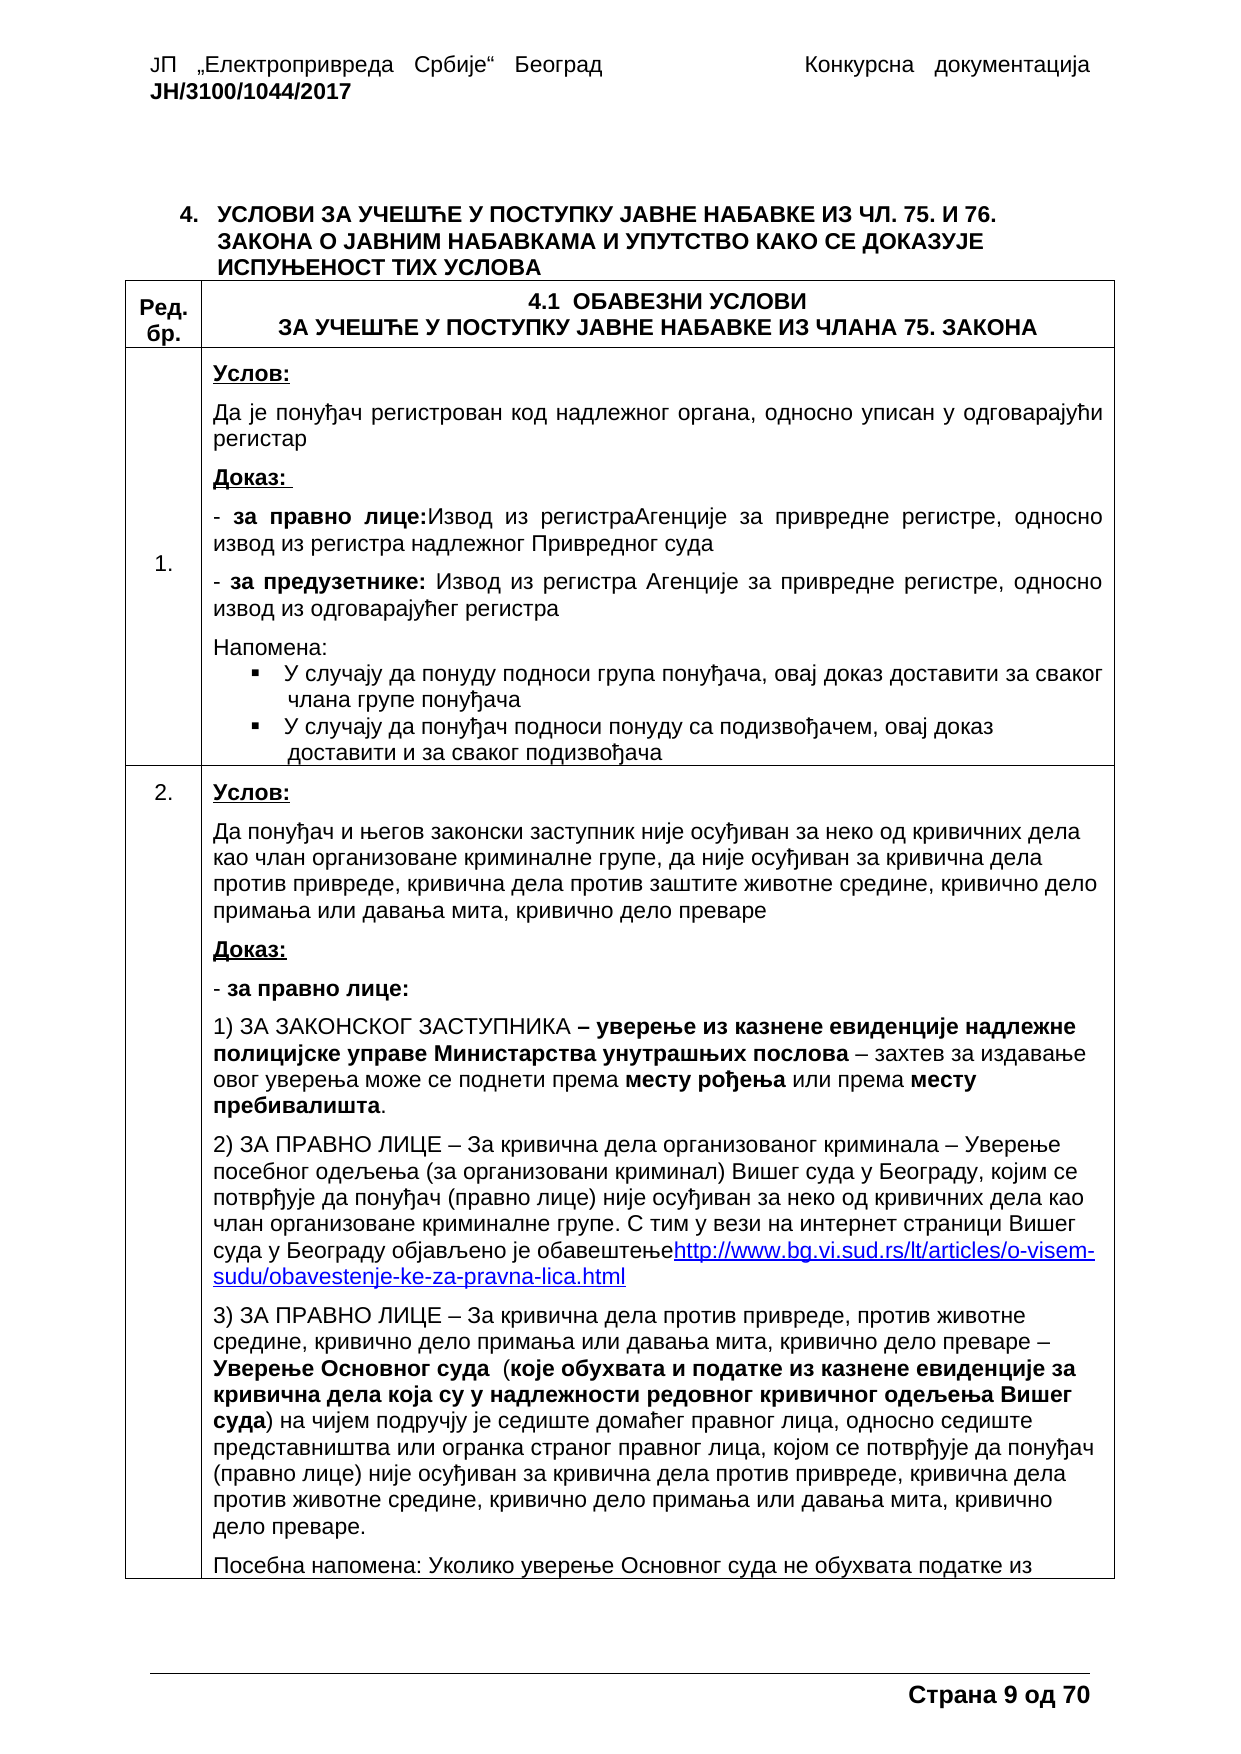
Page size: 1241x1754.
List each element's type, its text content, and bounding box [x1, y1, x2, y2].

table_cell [202, 766, 1114, 1578]
subtitle УСЛОВИ ЗА УЧЕШЋЕ У ПОСТУПКУ ЈАВНЕ НАБАВКЕ ИЗ ЧЛ. 75. И 76. ЗАКОНА О ЈАВНИМ НАБАВКАМА И УПУТСТВО КАКО СЕ ДОКАЗУЈЕ ИСПУЊЕНОСТ ТИХ УСЛОВА [179, 201, 1090, 280]
table_header 4.1 ОБАВЕЗНИ УСЛОВИ ЗА УЧЕШЋЕ У ПОСТУПКУ ЈАВНЕ НАБАВКЕ ИЗ ЧЛАНА 75. ЗАКОНА [202, 281, 1114, 347]
table_cell 2. [126, 766, 201, 1578]
table_header Ред. бр. [126, 281, 201, 347]
table_cell Услов: Да је понуђач регистрован код надлежног органа, односно уписан у одговарајући регистар Доказ: - за правно лице:Извод из регистраАгенције за привредне регистре, односно извод из регистра надлежног Привредног суда - за предузетнике: Извод из регистра Агенције за привредне регистре, односно извод из одговарајућег регистра Напомена: У случају да понуду подноси група понуђача, овај доказ доставити за сваког члана групе понуђача У случају да понуђач подноси понуду са подизвођачем, овај доказ доставити и за сваког подизвођача [202, 348, 1114, 765]
table_cell 1. [126, 348, 201, 765]
